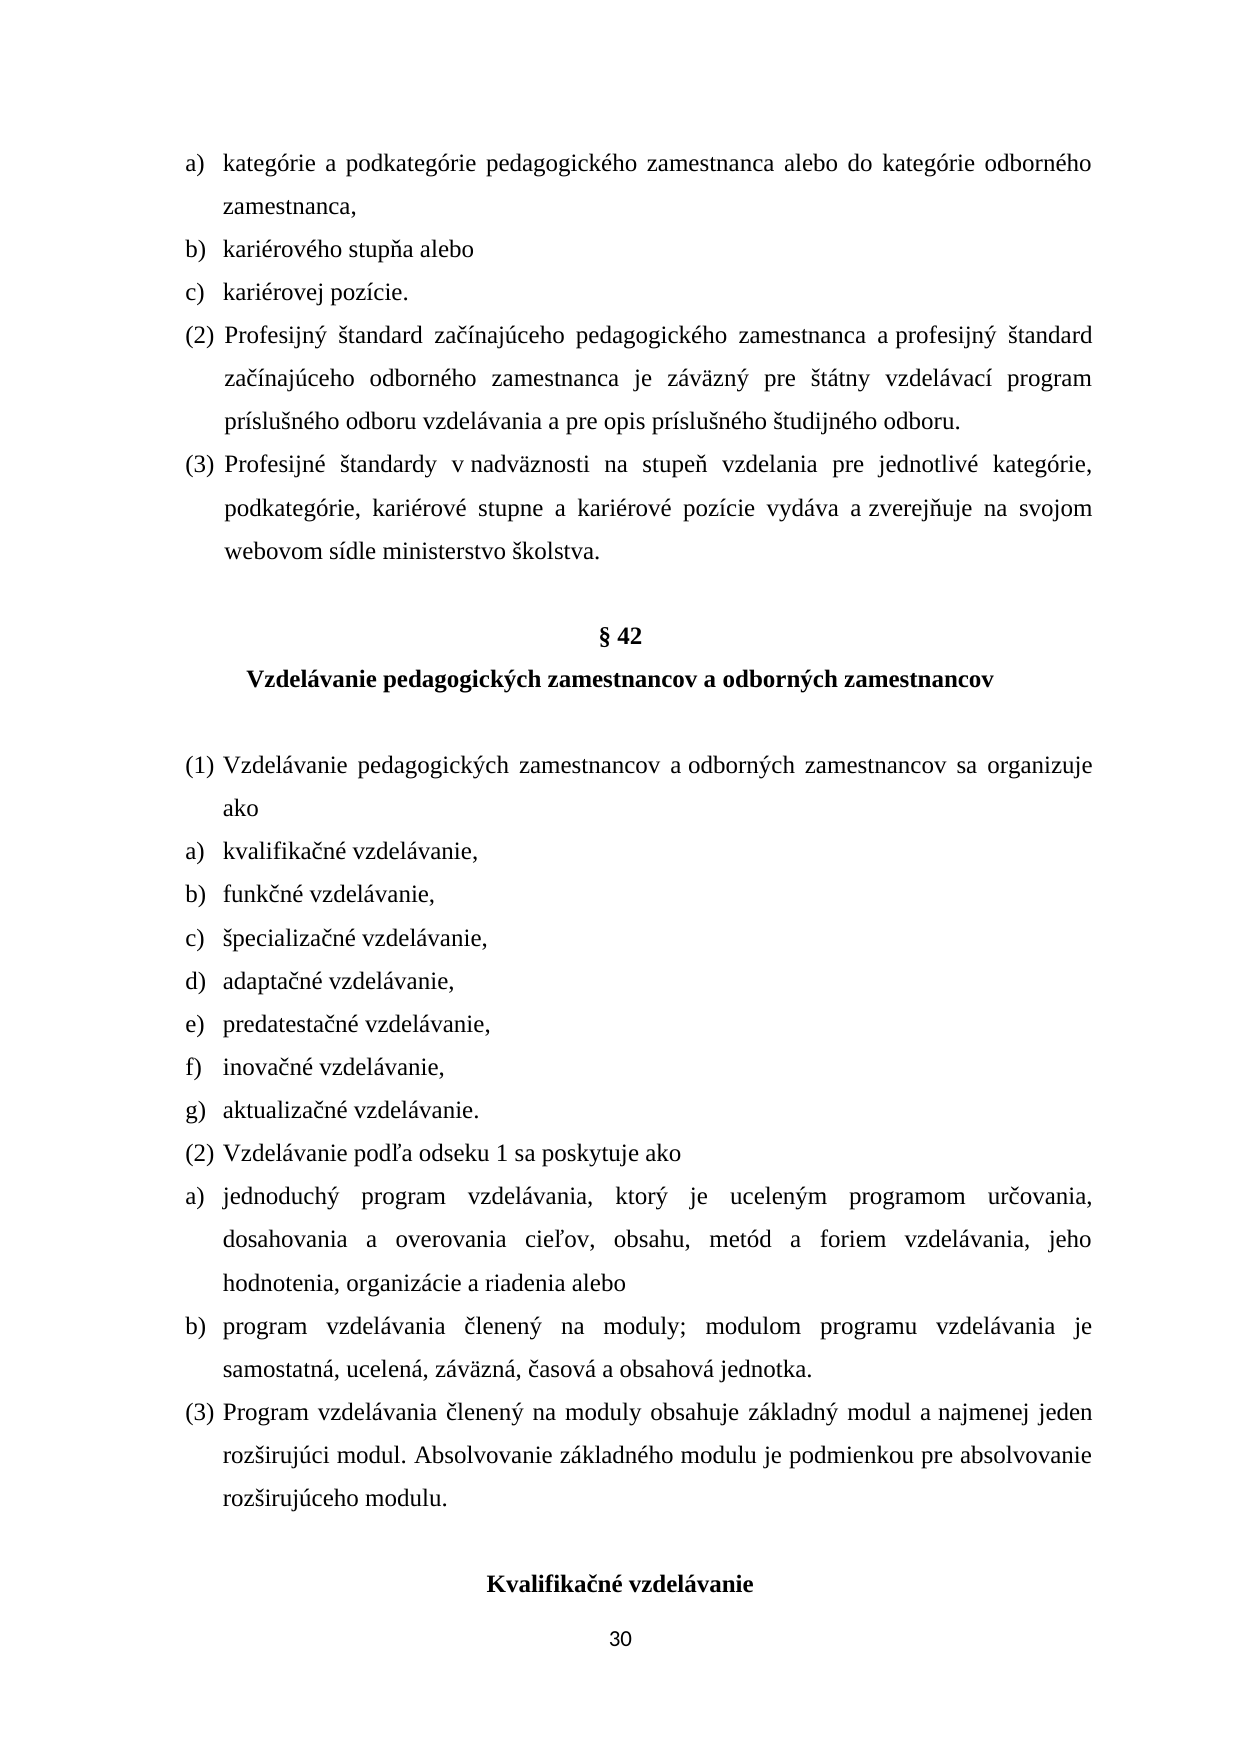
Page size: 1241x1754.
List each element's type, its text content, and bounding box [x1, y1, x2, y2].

list Vzdelávanie podľa odseku 1 sa poskytuje ako [185, 1138, 1093, 1167]
list Vzdelávanie pedagogických zamestnancov a odborných zamestnancov sa organizuje ako [185, 750, 1093, 822]
list Program vzdelávania členený na moduly obsahuje základný modul a najmenej jeden rozširujúci modul. Absolvovanie základného modulu je podmienkou pre absolvovanie rozširujúceho modulu. [185, 1397, 1093, 1512]
list adaptačné vzdelávanie, [185, 966, 1093, 994]
list špecializačné vzdelávanie, [185, 923, 1093, 951]
list Profesijný štandard začínajúceho pedagogického zamestnanca a profesijný štandard začínajúceho odborného zamestnanca je záväzný pre štátny vzdelávací program príslušného odboru vzdelávania a pre opis príslušného študijného odboru. [185, 320, 1093, 435]
list program vzdelávania členený na moduly; modulom programu vzdelávania je samostatná, ucelená, záväzná, časová a obsahová jednotka. [185, 1311, 1093, 1383]
subtitle § 42 [148, 621, 1093, 649]
list aktualizačné vzdelávanie. [185, 1095, 1093, 1124]
subtitle Vzdelávanie pedagogických zamestnancov a odborných zamestnancov [148, 664, 1093, 693]
list Profesijné štandardy v nadväznosti na stupeň vzdelania pre jednotlivé kategórie, podkategórie, kariérové stupne a kariérové pozície vydáva a zverejňuje na svojom webovom sídle ministerstvo školstva. [185, 449, 1093, 564]
list funkčné vzdelávanie, [185, 879, 1093, 908]
list kariérového stupňa alebo [185, 234, 1093, 263]
list jednoduchý program vzdelávania, ktorý je uceleným programom určovania, dosahovania a overovania cieľov, obsahu, metód a foriem vzdelávania, jeho hodnotenia, organizácie a riadenia alebo [185, 1181, 1093, 1296]
list kariérovej pozície. [185, 277, 1093, 306]
subtitle Kvalifikačné vzdelávanie [148, 1569, 1093, 1598]
list predatestačné vzdelávanie, [185, 1009, 1093, 1038]
list inovačné vzdelávanie, [185, 1052, 1093, 1081]
list kvalifikačné vzdelávanie, [185, 836, 1093, 865]
list kategórie a podkategórie pedagogického zamestnanca alebo do kategórie odborného zamestnanca, [185, 148, 1093, 219]
